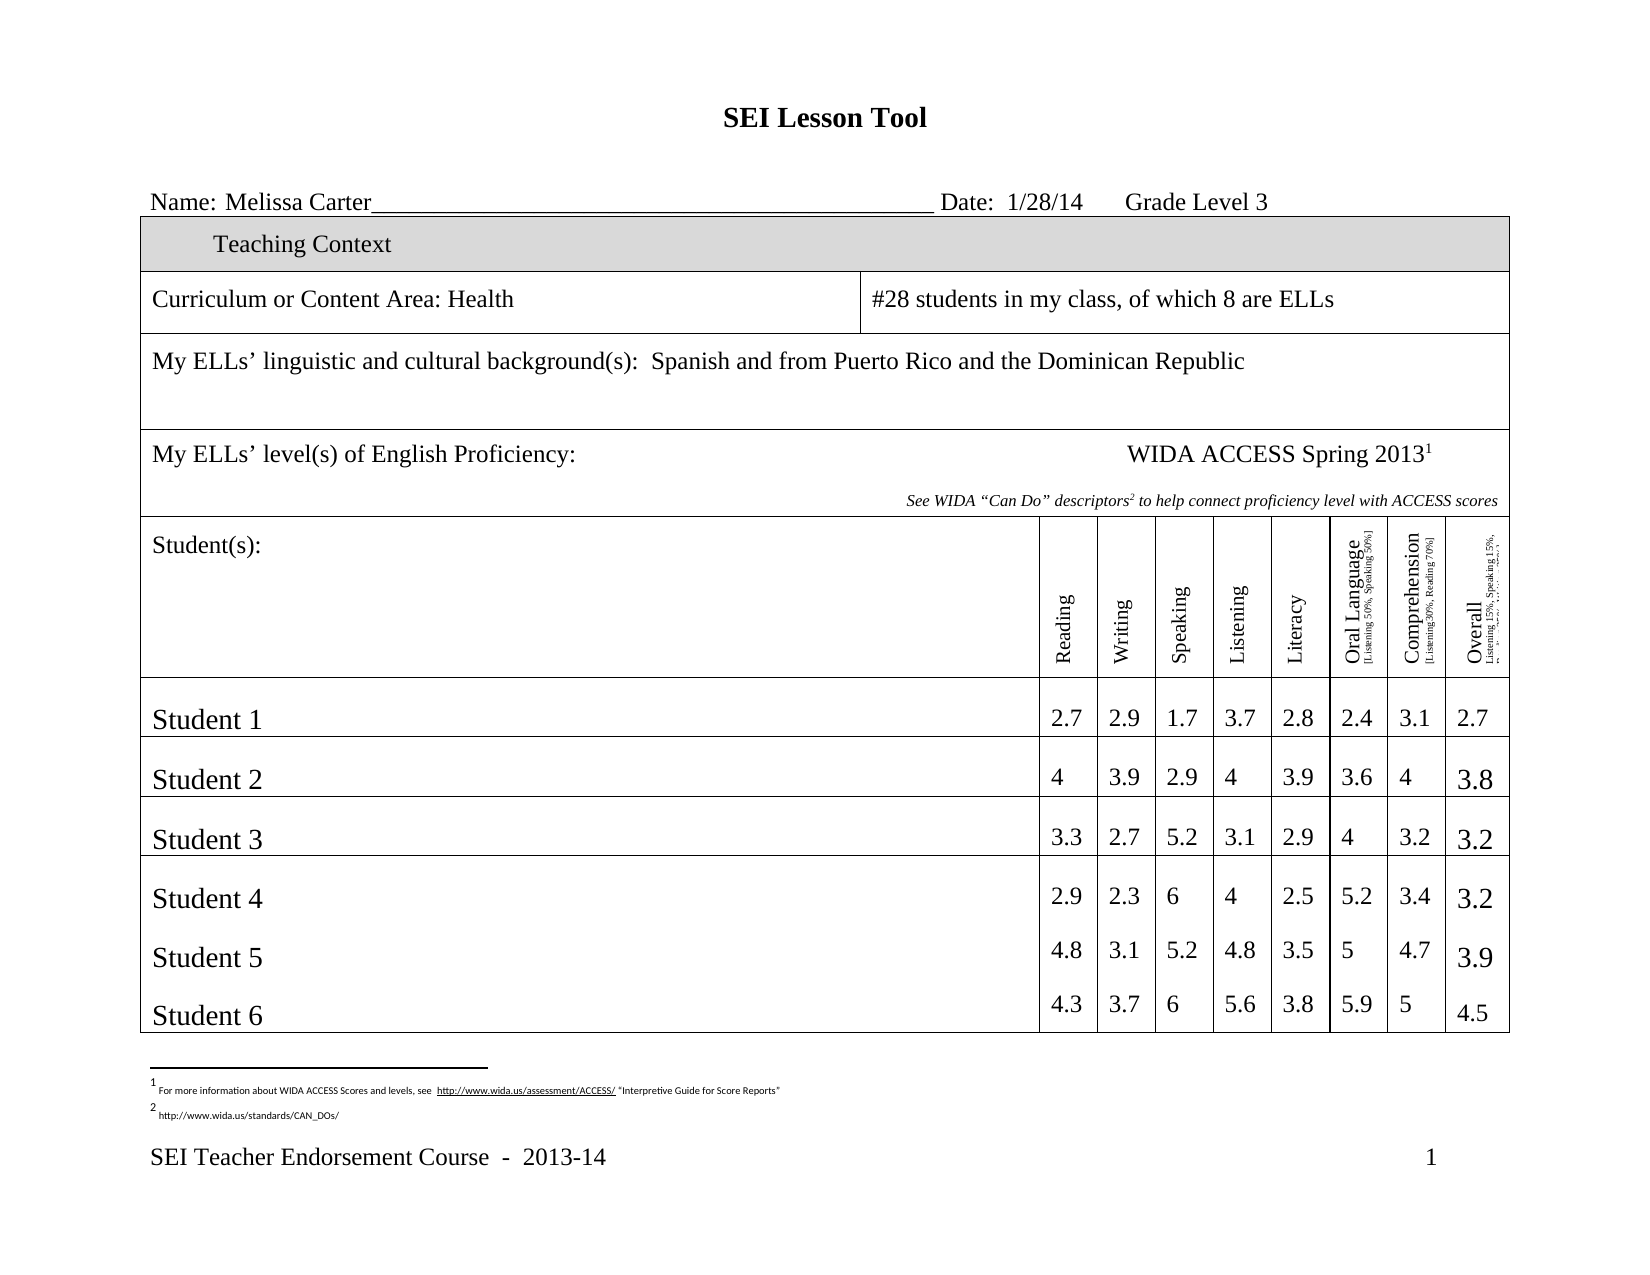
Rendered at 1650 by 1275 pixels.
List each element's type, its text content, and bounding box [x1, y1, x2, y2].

table_cell 3.9 [1098, 737, 1155, 796]
table_cell 2.4 [1331, 678, 1387, 736]
table_cell 2.5 3.5 3.8 3.5 1 [1272, 856, 1329, 1032]
table_cell #28 students in my class, of which 8 are ELLs [861, 272, 1509, 333]
table_cell 2.7 [1446, 678, 1509, 736]
table_cell Student 2 [141, 737, 1039, 796]
table_cell 1.7 [1156, 678, 1213, 736]
table_cell 2.9 [1272, 797, 1329, 855]
table_cell Oral Language [Listening 50%, Speaking 50%] [1331, 517, 1387, 677]
table_cell 4 [1388, 737, 1445, 796]
table_cell Listening [1214, 517, 1271, 677]
table_cell 5.2 [1156, 797, 1213, 855]
table_cell 3.1 [1214, 797, 1271, 855]
table_cell 3.8 [1446, 737, 1509, 796]
table_cell Comprehension [Listening30%, Reading 70%] [1388, 517, 1445, 677]
text Name: Melissa Carter_____________________________________________ Date: 1/28/14 Grade Level 3 [150, 187, 1500, 216]
table_cell 4 [1214, 737, 1271, 796]
table_cell 6 5.2 6 6 1 [1156, 856, 1213, 1032]
table_cell Literacy [Reading 50%, Writing 50%] [1272, 517, 1329, 677]
table_cell 3.4 4.7 5 5.3 1 [1388, 856, 1445, 1032]
table_cell 3.9 [1272, 737, 1329, 796]
table_cell Curriculum or Content Area: Health [141, 272, 860, 333]
table_cell Writing [1098, 517, 1155, 677]
table_cell 4 [1331, 797, 1387, 855]
table_cell 2.9 [1098, 678, 1155, 736]
table_cell 5.2 5 5.9 5.9 1 [1331, 856, 1387, 1032]
table_cell 3.7 [1214, 678, 1271, 736]
table_cell Student 3 [141, 797, 1039, 855]
table_cell 2.8 [1272, 678, 1329, 736]
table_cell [141, 856, 1039, 1032]
table_cell Overall Listening 15%, Speaking 15%, Reading 35%, Writing 35%] [1446, 517, 1509, 677]
table_cell 2.9 [1156, 737, 1213, 796]
table_cell My ELLs’ level(s) of English Proficiency: WIDA ACCESS Spring 2013 See WIDA “Can Do” descriptors to help connect proficiency level with ACCESS scores [141, 430, 1509, 516]
table_cell Student(s): [141, 517, 1039, 677]
table_cell Speaking [1156, 517, 1213, 677]
table_cell 3.2 [1388, 797, 1445, 855]
table_cell 2.7 [1040, 678, 1097, 736]
table_cell 2.7 [1098, 797, 1155, 855]
table_cell 4 [1040, 737, 1097, 796]
table_cell 3.6 [1331, 737, 1387, 796]
table_cell 4 4.8 5.6 5.6 1 [1214, 856, 1271, 1032]
table_cell 3.1 [1388, 678, 1445, 736]
table_header Teaching Context [141, 217, 1509, 271]
table_cell 2.9 4.8 4.3 5.1 1 [1040, 856, 1097, 1032]
table_cell 2.3 3.1 3.7 2.9 1 [1098, 856, 1155, 1032]
table_cell 3.2 3.9 4.5 4.1 1.3 [1446, 856, 1509, 1032]
table_cell 3.2 [1446, 797, 1509, 855]
table_cell 3.3 [1040, 797, 1097, 855]
table_cell Student 1 [141, 678, 1039, 736]
table_cell Reading [1040, 517, 1097, 677]
table_cell My ELLs’ linguistic and cultural background(s): Spanish and from Puerto Rico and the Dominican Republic [141, 334, 1509, 429]
